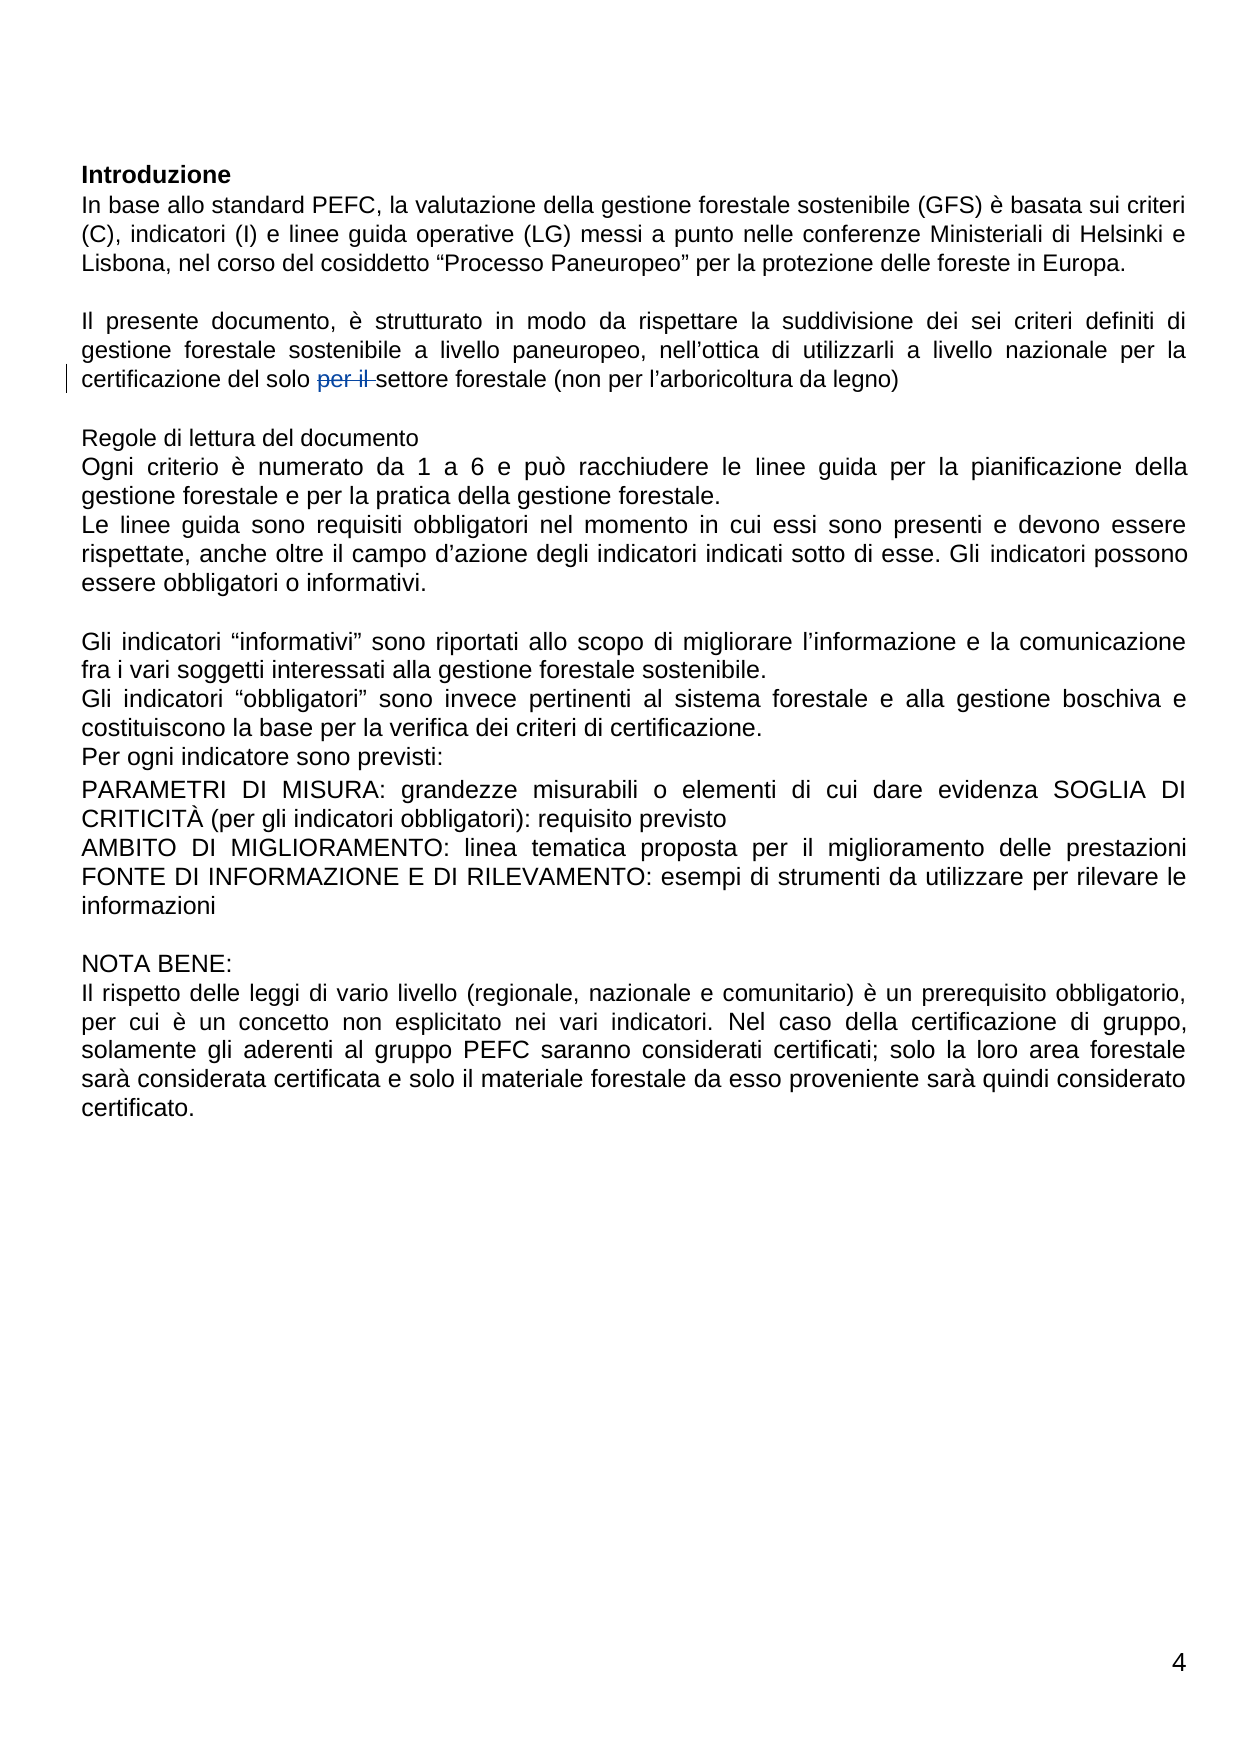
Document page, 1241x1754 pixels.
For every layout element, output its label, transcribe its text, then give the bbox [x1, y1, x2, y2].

text In base allo standard PEFC, la valutazione della gestione forestale sostenibile (GFS) è basata sui criteri (C), indicatori (I) e linee guida operative (LG) messi a punto nelle conferenze Ministeriali di Helsinki e Lisbona, nel corso del cosiddetto “Processo Paneuropeo” per la protezione delle foreste in Europa. [81, 191, 1188, 276]
text Gli indicatori “obbligatori” sono invece pertinenti al sistema forestale e alla gestione boschiva e costituiscono la base per la verifica dei criteri di certificazione. [81, 684, 1188, 742]
text PARAMETRI DI MISURA: grandezze misurabili o elementi di cui dare evidenza SOGLIA DI CRITICITÀ (per gli indicatori obbligatori): requisito previsto [81, 775, 1188, 833]
text Le linee guida sono requisiti obbligatori nel momento in cui essi sono presenti e devono essere rispettate, anche oltre il campo d’azione degli indicatori indicati sotto di esse. Gli indicatori possono essere obbligatori o informativi. [81, 510, 1188, 597]
text Regole di lettura del documento [81, 423, 1188, 451]
text Introduzione [81, 160, 1188, 189]
text Gli indicatori “informativi” sono riportati allo scopo di migliorare l’informazione e la comunicazione fra i vari soggetti interessati alla gestione forestale sostenibile. [81, 626, 1188, 684]
text Ogni criterio è numerato da 1 a 6 e può racchiudere le linee guida per la pianificazione della gestione forestale e per la pratica della gestione forestale. [81, 452, 1188, 510]
text Per ogni indicatore sono previsti: [81, 742, 1188, 771]
text Il presente documento, è strutturato in modo da rispettare la suddivisione dei sei criteri definiti di gestione forestale sostenibile a livello paneuropeo, nell’ottica di utilizzarli a livello nazionale per la certificazione del solo settore forestale (non per l’arboricoltura da legno) [81, 307, 1188, 393]
text AMBITO DI MIGLIORAMENTO: linea tematica proposta per il miglioramento delle prestazioni FONTE DI INFORMAZIONE E DI RILEVAMENTO: esempi di strumenti da utilizzare per rilevare le informazioni [81, 833, 1188, 920]
text Il rispetto delle leggi di vario livello (regionale, nazionale e comunitario) è un prerequisito obbligatorio, per cui è un concetto non esplicitato nei vari indicatori. Nel caso della certificazione di gruppo, solamente gli aderenti al gruppo PEFC saranno considerati certificati; solo la loro area forestale sarà considerata certificata e solo il materiale forestale da esso proveniente sarà quindi considerato certificato. [81, 979, 1188, 1122]
text NOTA BENE: [81, 949, 1188, 978]
